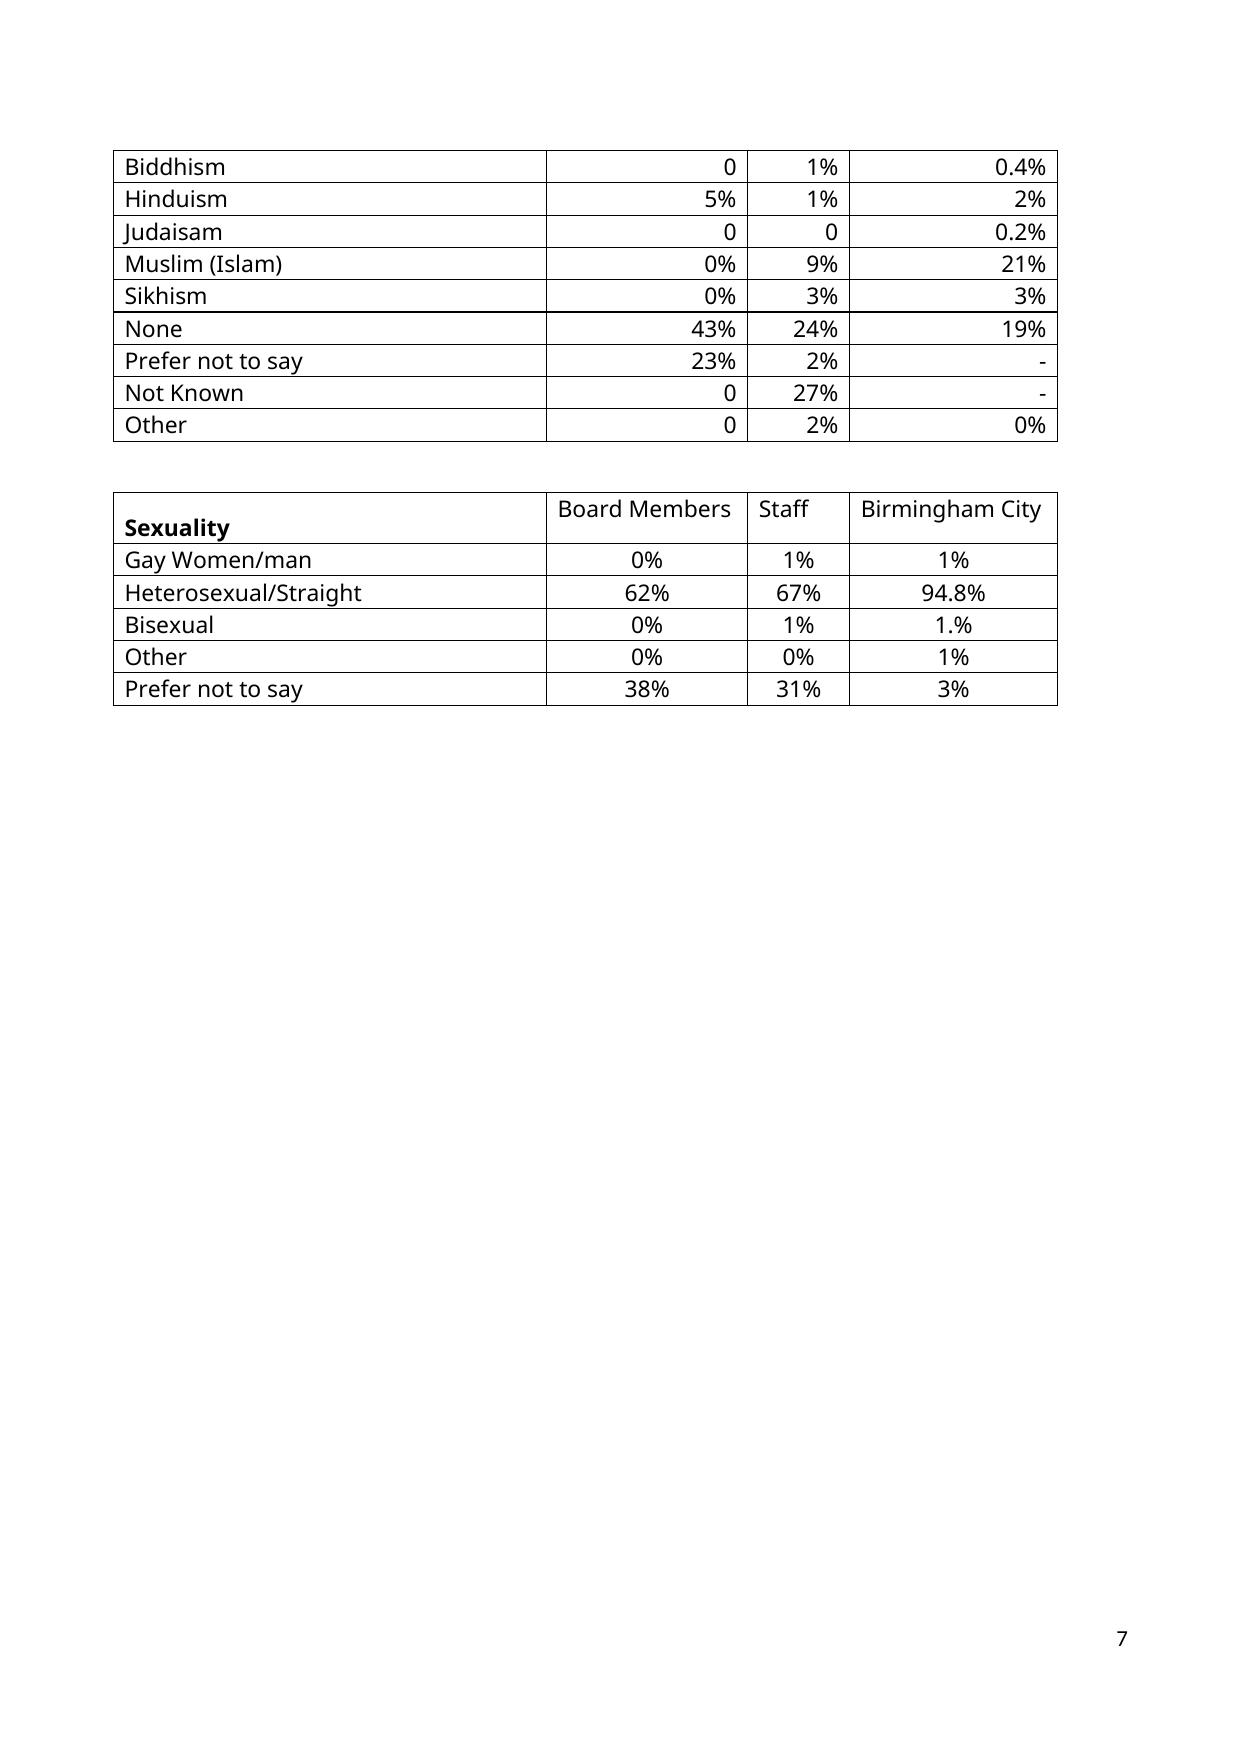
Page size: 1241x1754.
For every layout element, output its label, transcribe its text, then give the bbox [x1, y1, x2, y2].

table_cell 21% [850, 248, 1057, 279]
table_cell 94.8% [850, 576, 1057, 608]
table_cell 1% [748, 183, 849, 214]
table_cell 19% [850, 313, 1057, 344]
table_cell Heterosexual/Straight [114, 576, 546, 608]
table_cell 0% [547, 248, 747, 279]
table_cell 0.2% [850, 216, 1057, 247]
table_cell 31% [748, 673, 849, 704]
table_cell 62% [547, 576, 747, 608]
table_cell 1.% [850, 609, 1057, 640]
table_cell 3% [850, 673, 1057, 704]
table_cell Prefer not to say [114, 673, 546, 704]
table_cell 43% [547, 313, 747, 344]
table_cell 23% [547, 345, 747, 376]
table_cell Bisexual [114, 609, 546, 640]
table_cell 0 [547, 151, 747, 182]
table_cell 2% [748, 409, 849, 441]
table_cell Gay Women/man [114, 544, 546, 575]
table_cell 0.4% [850, 151, 1057, 182]
table_cell 67% [748, 576, 849, 608]
table_cell 3% [850, 280, 1057, 311]
table_cell 0 [748, 216, 849, 247]
table_cell 24% [748, 313, 849, 344]
table_cell 0 [547, 409, 747, 441]
table_cell 1% [850, 544, 1057, 575]
table_cell Prefer not to say [114, 345, 546, 376]
table_cell 0% [850, 409, 1057, 441]
table_cell Other [114, 409, 546, 441]
table_cell Other [114, 641, 546, 672]
table_cell 27% [748, 377, 849, 408]
table_cell 0% [748, 641, 849, 672]
table_cell 9% [748, 248, 849, 279]
table_cell 3% [748, 280, 849, 311]
table_cell 1% [748, 151, 849, 182]
table_cell - [850, 377, 1057, 408]
table_header Board Members [547, 493, 747, 543]
table_cell Muslim (Islam) [114, 248, 546, 279]
table_cell 0% [547, 641, 747, 672]
table_header Staff [748, 493, 849, 543]
table_cell Hinduism [114, 183, 546, 214]
table_cell 5% [547, 183, 747, 214]
table_cell 0 [547, 377, 747, 408]
table_cell 1% [850, 641, 1057, 672]
table_cell 0% [547, 544, 747, 575]
table_cell Sikhism [114, 280, 546, 311]
table_cell 1% [748, 609, 849, 640]
table_cell 38% [547, 673, 747, 704]
table_header Sexuality [114, 493, 546, 543]
table_cell - [850, 345, 1057, 376]
table_cell 0% [547, 280, 747, 311]
table_cell 1% [748, 544, 849, 575]
table_cell 0 [547, 216, 747, 247]
table_cell 2% [748, 345, 849, 376]
table_cell 2% [850, 183, 1057, 214]
table_cell None [114, 313, 546, 344]
table_cell Not Known [114, 377, 546, 408]
table_header Birmingham City [850, 493, 1057, 543]
table_cell 0% [547, 609, 747, 640]
table_cell Judaisam [114, 216, 546, 247]
table_cell Biddhism [114, 151, 546, 182]
